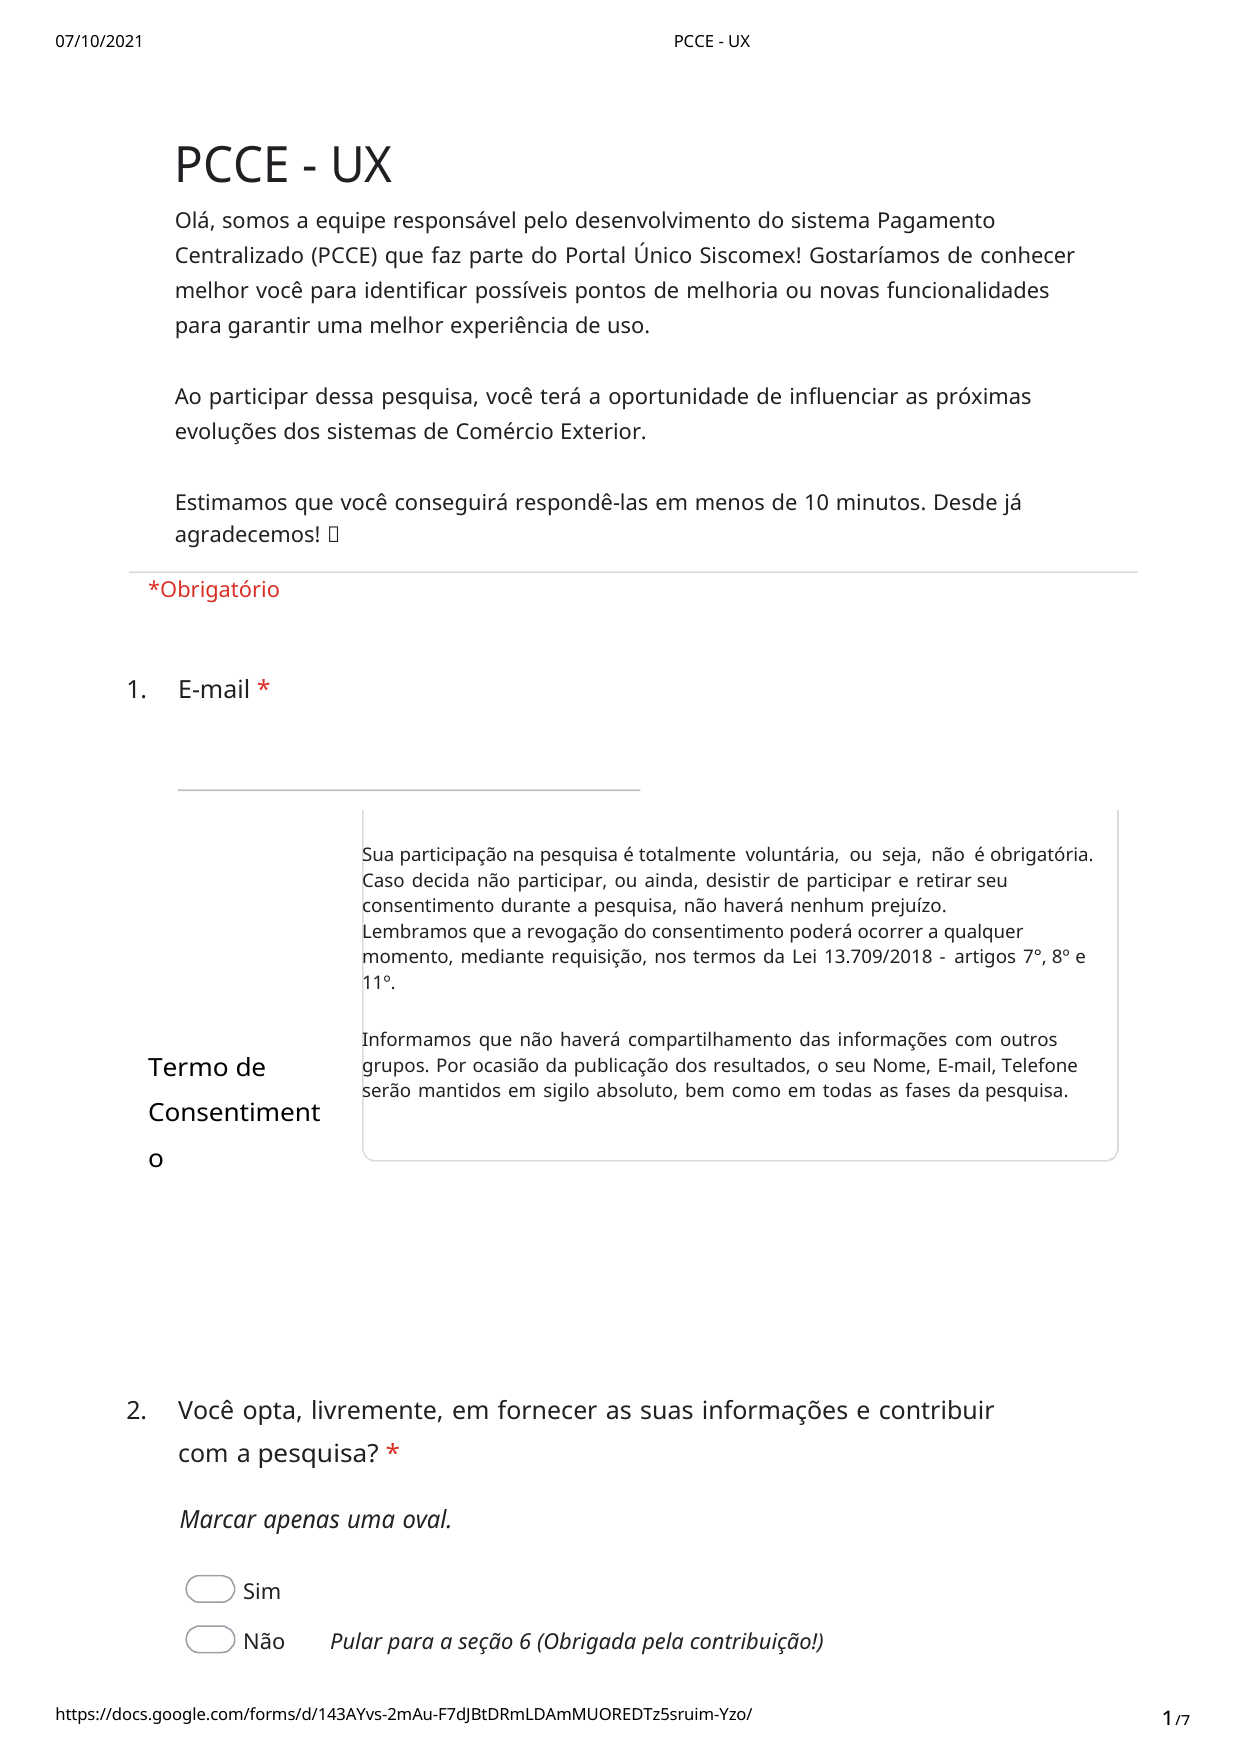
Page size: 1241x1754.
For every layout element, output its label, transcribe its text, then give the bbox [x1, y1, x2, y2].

title PCCE - UX [174, 129, 1132, 197]
text *Obrigatório [148, 573, 1132, 603]
text Estimamos que você conseguirá respondê-las em menos de 10 minutos. Desde já agradecemos! 🙂 [174, 486, 1080, 548]
text Sim [243, 1576, 1132, 1606]
text Ao participar dessa pesquisa, você terá a oportunidade de influenciar as próximas evoluções dos sistemas de Comércio Exterior. [174, 381, 1080, 446]
text Marcar apenas uma oval. [144, 1502, 488, 1536]
list E-mail * [126, 672, 1132, 706]
list Você opta, livremente, em fornecer as suas informações e contribuir com a pesquisa? * [126, 1393, 1031, 1470]
text Não Pular para a seção 6 (Obrigada pela contribuição!) [243, 1626, 1132, 1656]
text Olá, somos a equipe responsável pelo desenvolvimento do sistema Pagamento Centralizado (PCCE) que faz parte do Portal Único Siscomex! Gostaríamos de conhecer melhor você para identificar possíveis pontos de melhoria ou novas funcionalidades para garantir uma melhor experiência de uso. [174, 204, 1080, 340]
text Termo de Consentimento [148, 1050, 326, 1174]
